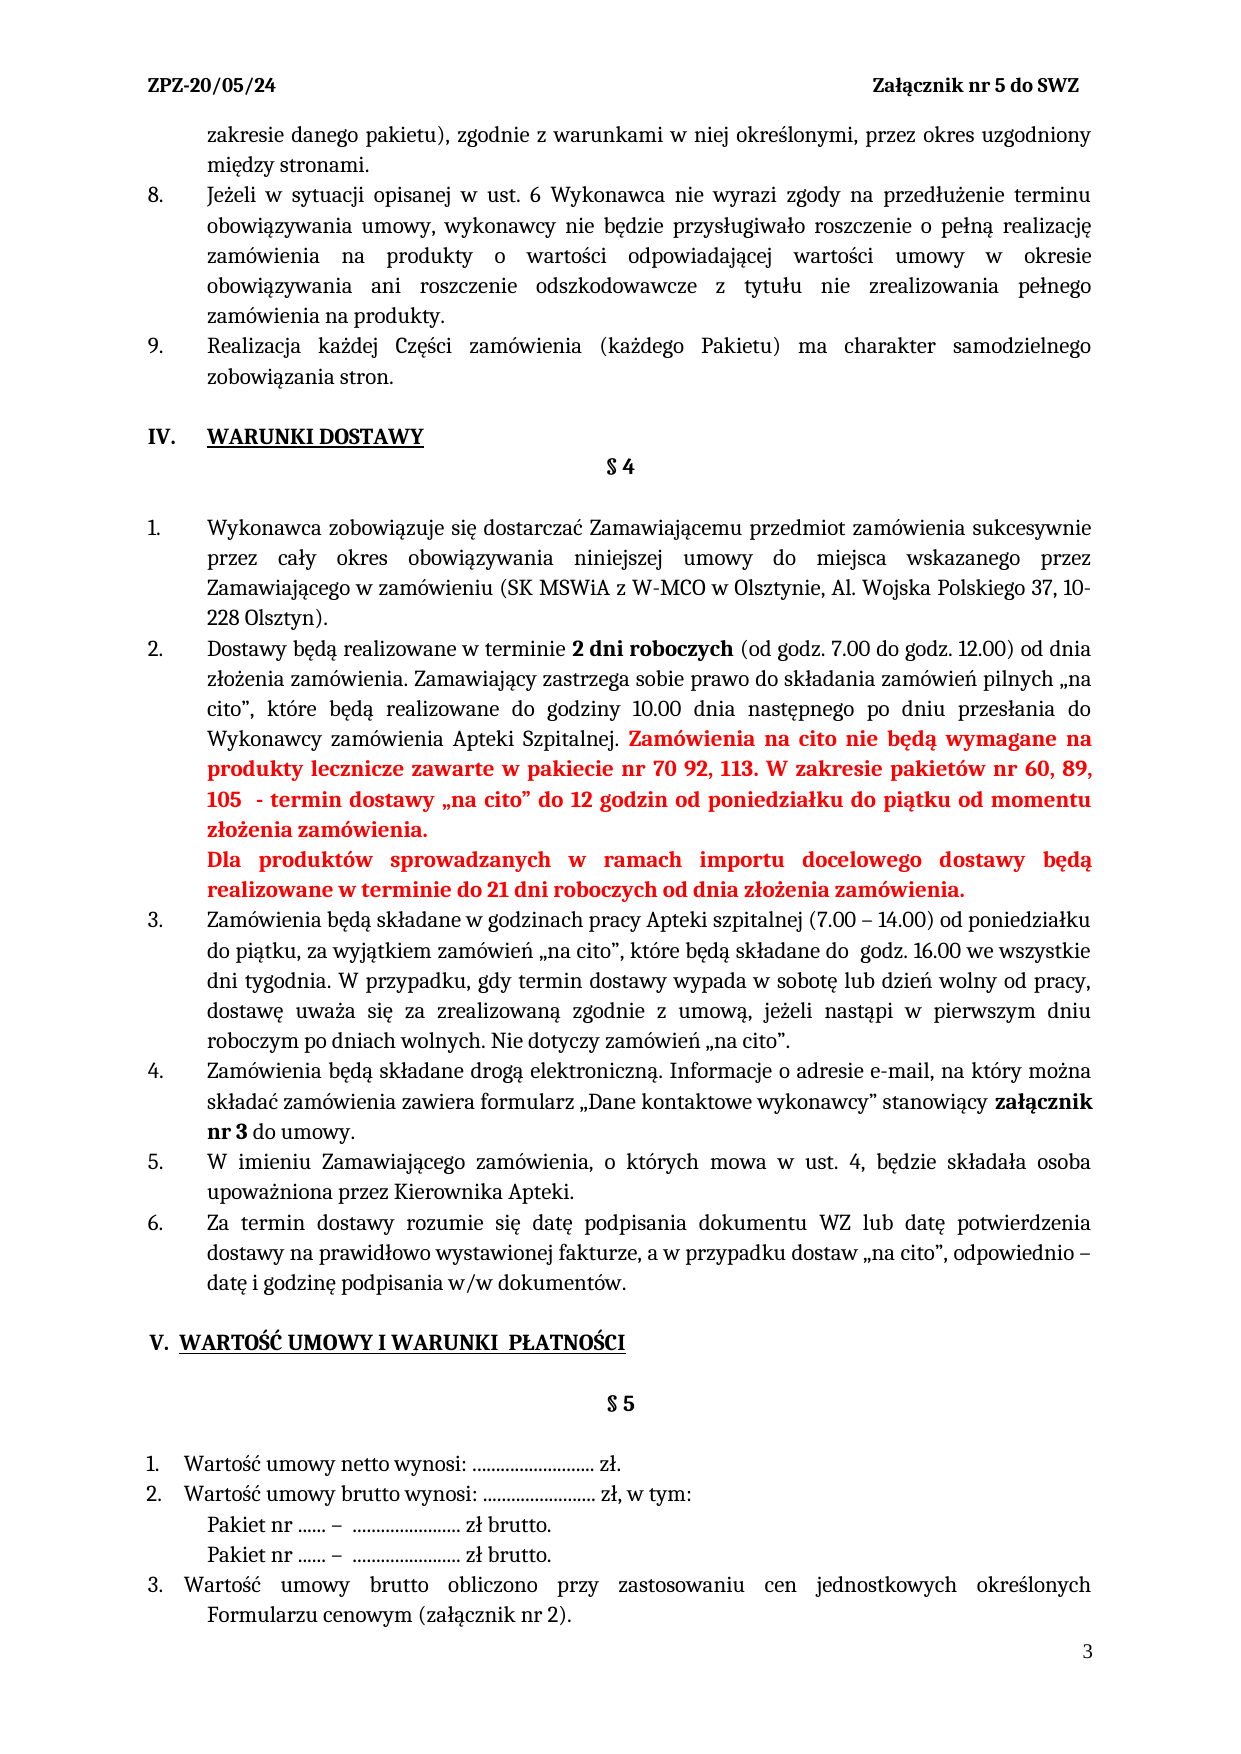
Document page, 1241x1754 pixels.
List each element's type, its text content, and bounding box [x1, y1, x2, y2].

list Zamówienia będą składane drogą elektroniczną. Informacje o adresie e-mail, na który można składać zamówienia zawiera formularz „Dane kontaktowe wykonawcy” stanowiący załącznik nr 3 do umowy. [148, 1058, 1092, 1145]
list Wykonawca zobowiązuje się dostarczać Zamawiającemu przedmiot zamówienia sukcesywnie przez cały okres obowiązywania niniejszej umowy do miejsca wskazanego przez Zamawiającego w zamówieniu (SK MSWiA z W-MCO w Olsztynie, Al. Wojska Polskiego 37, 10-228 Olsztyn). [148, 514, 1092, 632]
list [148, 122, 1092, 178]
text § 5 [148, 1391, 1092, 1417]
list Dostawy będą realizowane w terminie 2 dni roboczych (od godz. 7.00 do godz. 12.00) od dnia złożenia zamówienia. Zamawiający zastrzega sobie prawo do składania zamówień pilnych „na cito”, które będą realizowane do godziny 10.00 dnia następnego po dniu przesłania do Wykonawcy zamówienia Apteki Szpitalnej. Zamówienia na cito nie będą wymagane na produkty lecznicze zawarte w pakiecie nr 70 92, 113. W zakresie pakietów nr 60, 89, 105 - termin dostawy „na cito” do 12 godzin od poniedziałku do piątku od momentu złożenia zamówienia. [148, 635, 1092, 843]
list Wartość umowy netto wynosi: .......................... zł. [146, 1451, 1092, 1477]
list Wartość umowy brutto obliczono przy zastosowaniu cen jednostkowych określonych Formularzu cenowym (załącznik nr 2). [148, 1572, 1092, 1628]
text Pakiet nr ...... – ....................... zł brutto. [207, 1542, 1092, 1568]
subtitle V. WARTOŚĆ UMOWY I WARUNKI PŁATNOŚCI [149, 1330, 1092, 1357]
text § 4 [148, 454, 1092, 481]
list W imieniu Zamawiającego zamówienia, o których mowa w ust. 4, będzie składała osoba upoważniona przez Kierownika Apteki. [148, 1149, 1092, 1206]
text Pakiet nr ...... – ....................... zł brutto. [207, 1511, 1092, 1538]
list Realizacja każdej Części zamówienia (każdego Pakietu) ma charakter samodzielnego zobowiązania stron. [148, 333, 1092, 390]
list Wartość umowy brutto wynosi: ........................ zł, w tym: [146, 1481, 1092, 1508]
text IV. WARUNKI DOSTAWY [148, 424, 1092, 450]
list Dla produktów sprowadzanych w ramach importu docelowego dostawy będą realizowane w terminie do 21 dni roboczych od dnia złożenia zamówienia. [207, 847, 1092, 903]
list Zamówienia będą składane w godzinach pracy Apteki szpitalnej (7.00 – 14.00) od poniedziałku do piątku, za wyjątkiem zamówień „na cito”, które będą składane do godz. 16.00 we wszystkie dni tygodnia. W przypadku, gdy termin dostawy wypada w sobotę lub dzień wolny od pracy, dostawę uważa się za zrealizowaną zgodnie z umową, jeżeli nastąpi w pierwszym dniu roboczym po dniach wolnych. Nie dotyczy zamówień „na cito”. [148, 907, 1092, 1054]
list Jeżeli w sytuacji opisanej w ust. 6 Wykonawca nie wyrazi zgody na przedłużenie terminu obowiązywania umowy, wykonawcy nie będzie przysługiwało roszczenie o pełną realizację zamówienia na produkty o wartości odpowiadającej wartości umowy w okresie obowiązywania ani roszczenie odszkodowawcze z tytułu nie zrealizowania pełnego zamówienia na produkty. [148, 182, 1092, 329]
list Za termin dostawy rozumie się datę podpisania dokumentu WZ lub datę potwierdzenia dostawy na prawidłowo wystawionej fakturze, a w przypadku dostaw „na cito”, odpowiednio – datę i godzinę podpisania w/w dokumentów. [148, 1209, 1092, 1296]
